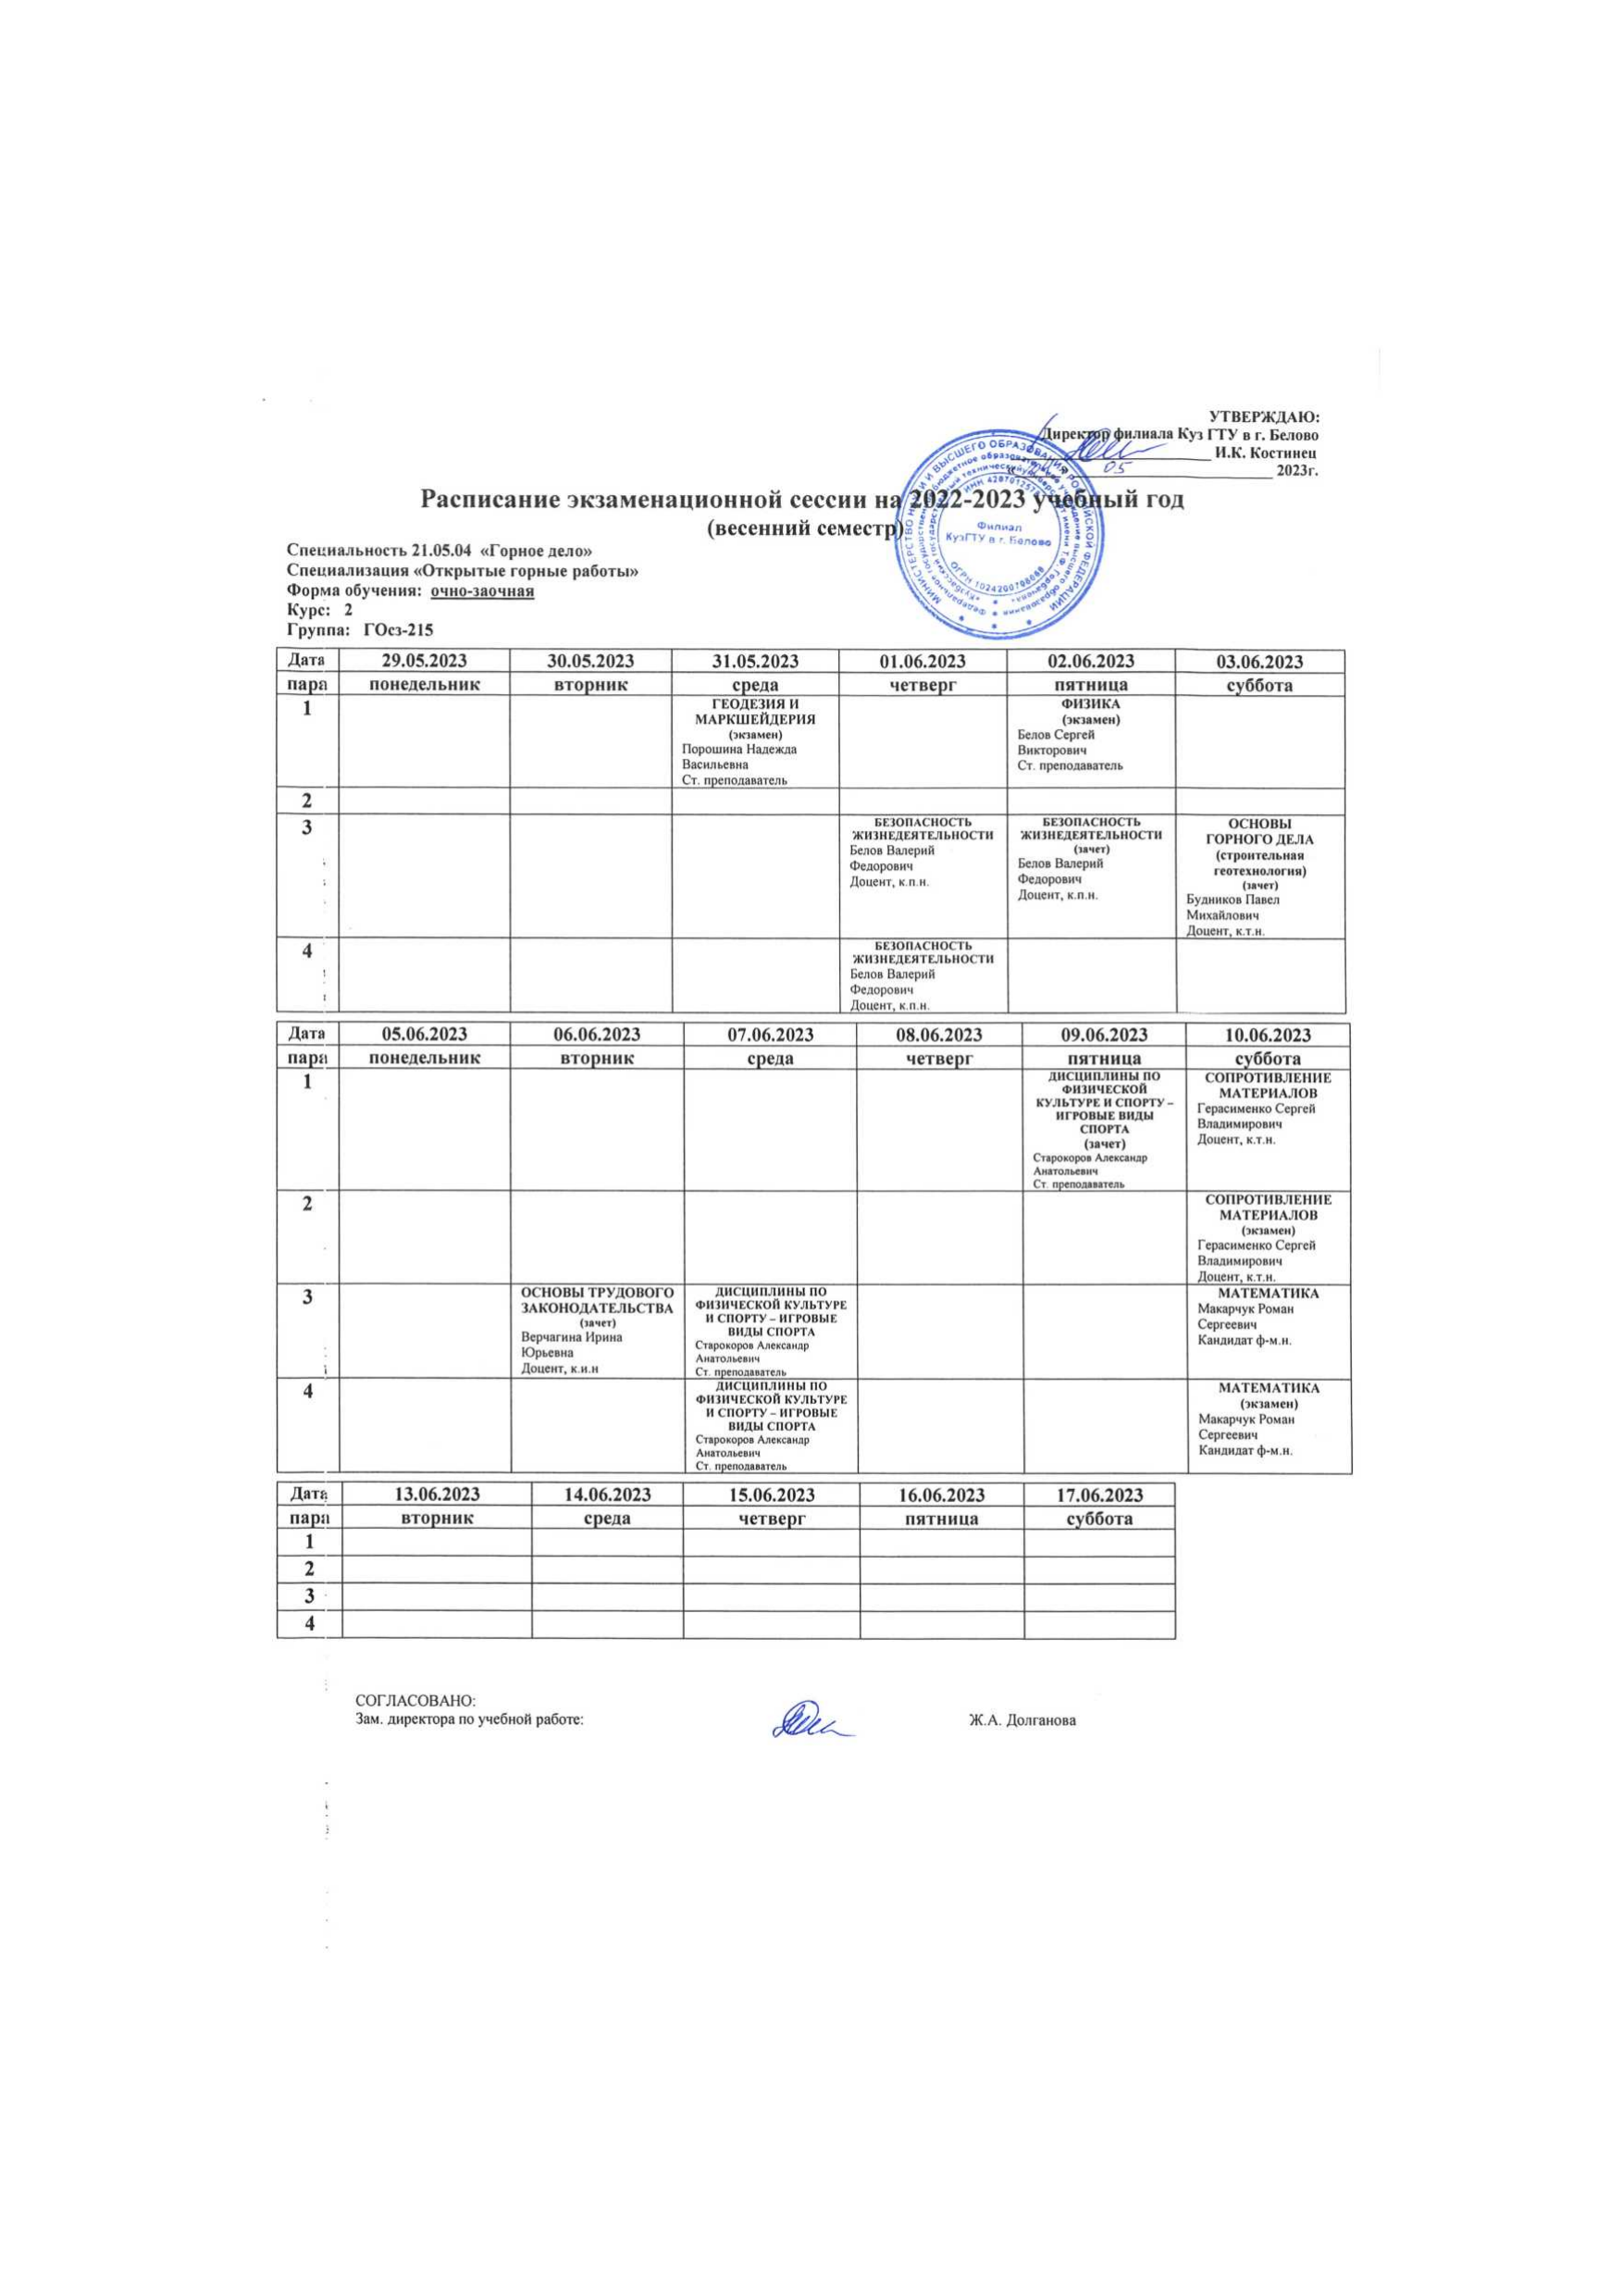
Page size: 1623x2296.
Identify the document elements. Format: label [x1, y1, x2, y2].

picture [234, 338, 1390, 1958]
